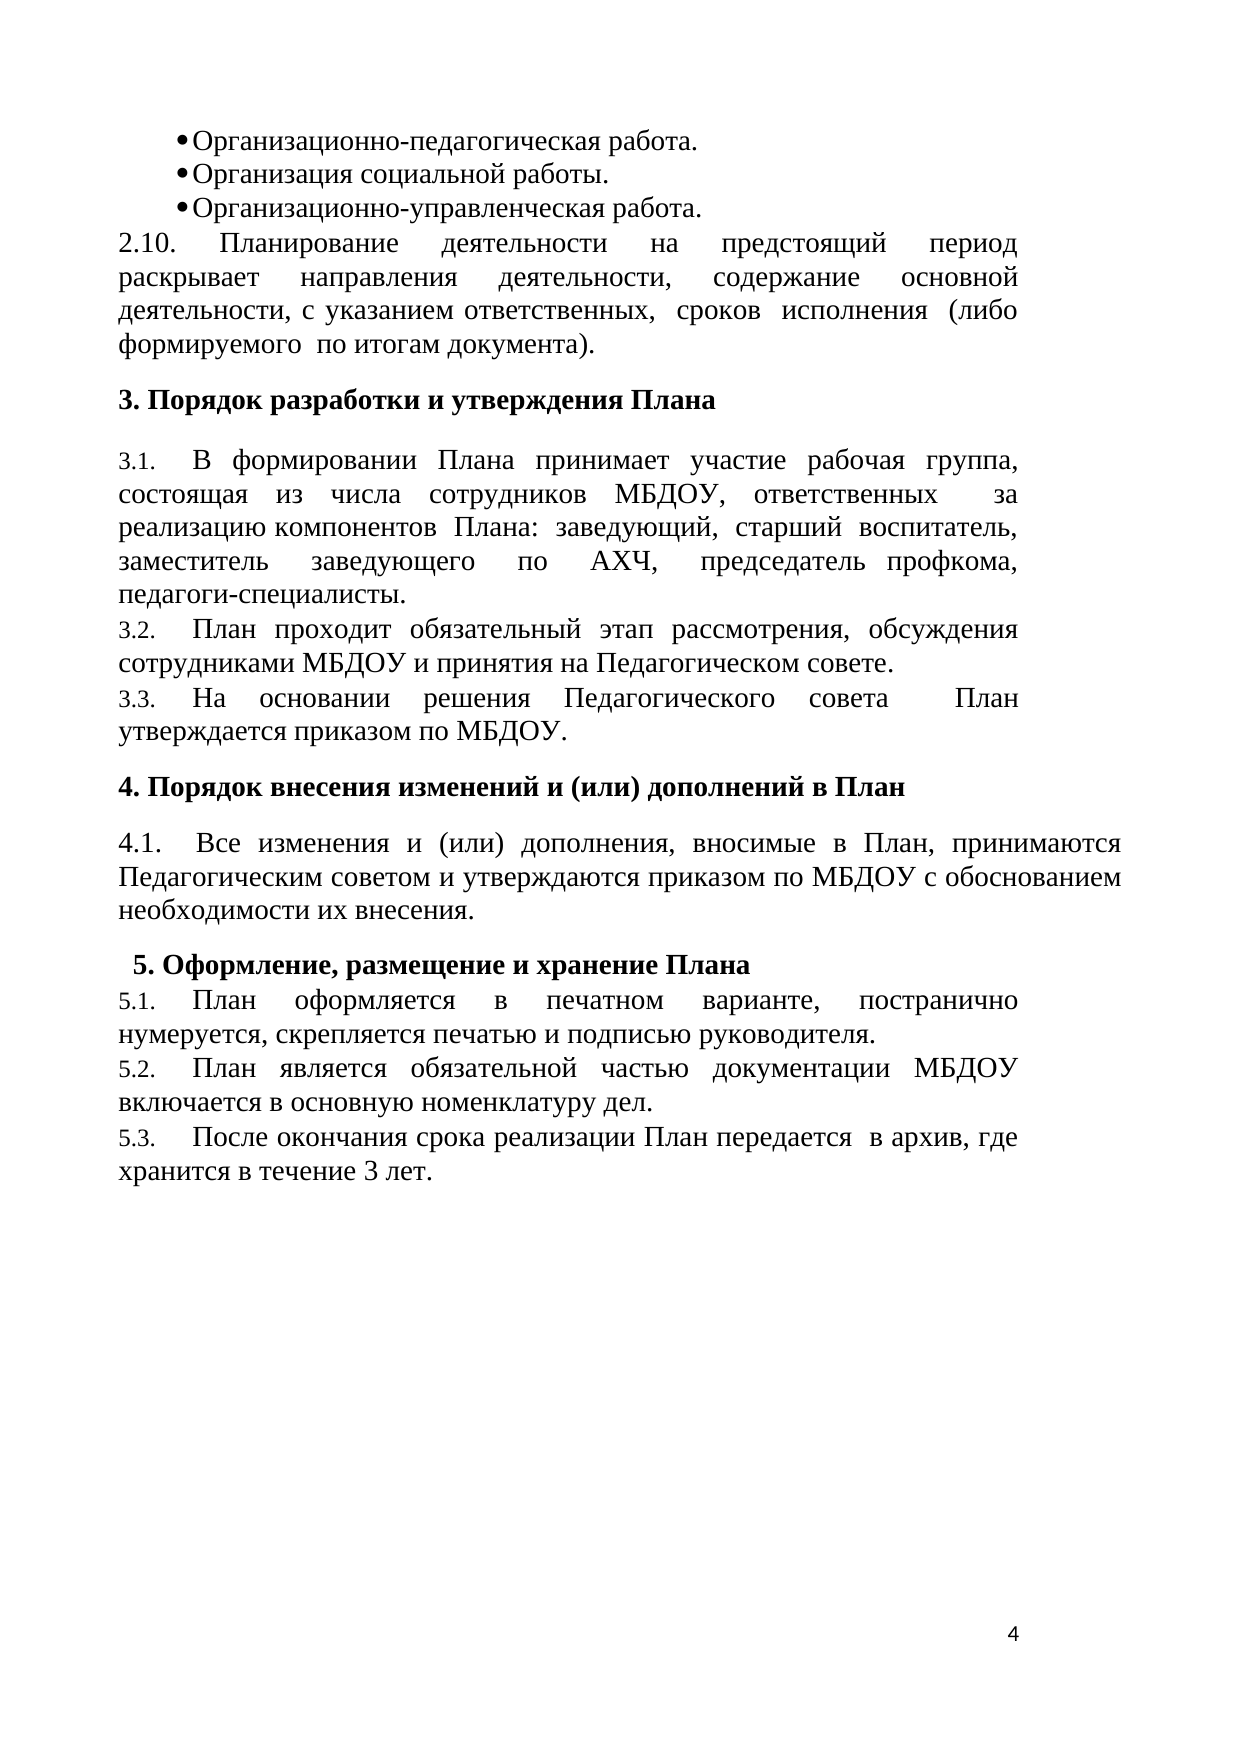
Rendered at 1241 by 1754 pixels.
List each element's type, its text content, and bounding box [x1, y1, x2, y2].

list Организационно-управленческая работа. [177, 190, 1019, 224]
list Организационно-педагогическая работа. [177, 123, 1019, 156]
list Организация социальной работы. [177, 156, 1019, 190]
text 4. Порядок внесения изменений и (или) дополнений в План [118, 769, 1013, 803]
text 3. Порядок разработки и утверждения Плана [118, 382, 1012, 416]
text 2.10. Планирование деятельности на предстоящий период раскрывает направления деятельности, содержание основной деятельности, с указанием ответственных, сроков исполнения (либо формируемого по итогам документа). [118, 225, 1019, 359]
list На основании решения Педагогического совета План утверждается приказом по МБДОУ. [118, 680, 1019, 747]
list План является обязательной частью документации МБДОУ включается в основную номенклатуру дел. [118, 1051, 1019, 1118]
list План проходит обязательный этап рассмотрения, обсуждения сотрудниками МБДОУ и принятия на Педагогическом совете. [118, 611, 1019, 678]
text 4.1. Все изменения и (или) дополнения, вносимые в План, принимаются Педагогическим советом и утверждаются приказом по МБДОУ с обоснованием необходимости их внесения. [118, 825, 1122, 926]
list После окончания срока реализации План передается в архив, где хранится в течение 3 лет. [118, 1119, 1019, 1186]
list План оформляется в печатном варианте, постранично нумеруется, скрепляется печатью и подписью руководителя. [118, 982, 1019, 1049]
text 5. Оформление, размещение и хранение Плана [118, 947, 1019, 981]
list В формировании Плана принимает участие рабочая группа, состоящая из числа сотрудников МБДОУ, ответственных за реализацию компонентов Плана: заведующий, старший воспитатель, заместитель заведующего по АХЧ, председатель профкома, педагоги-специалисты. [118, 442, 1019, 610]
